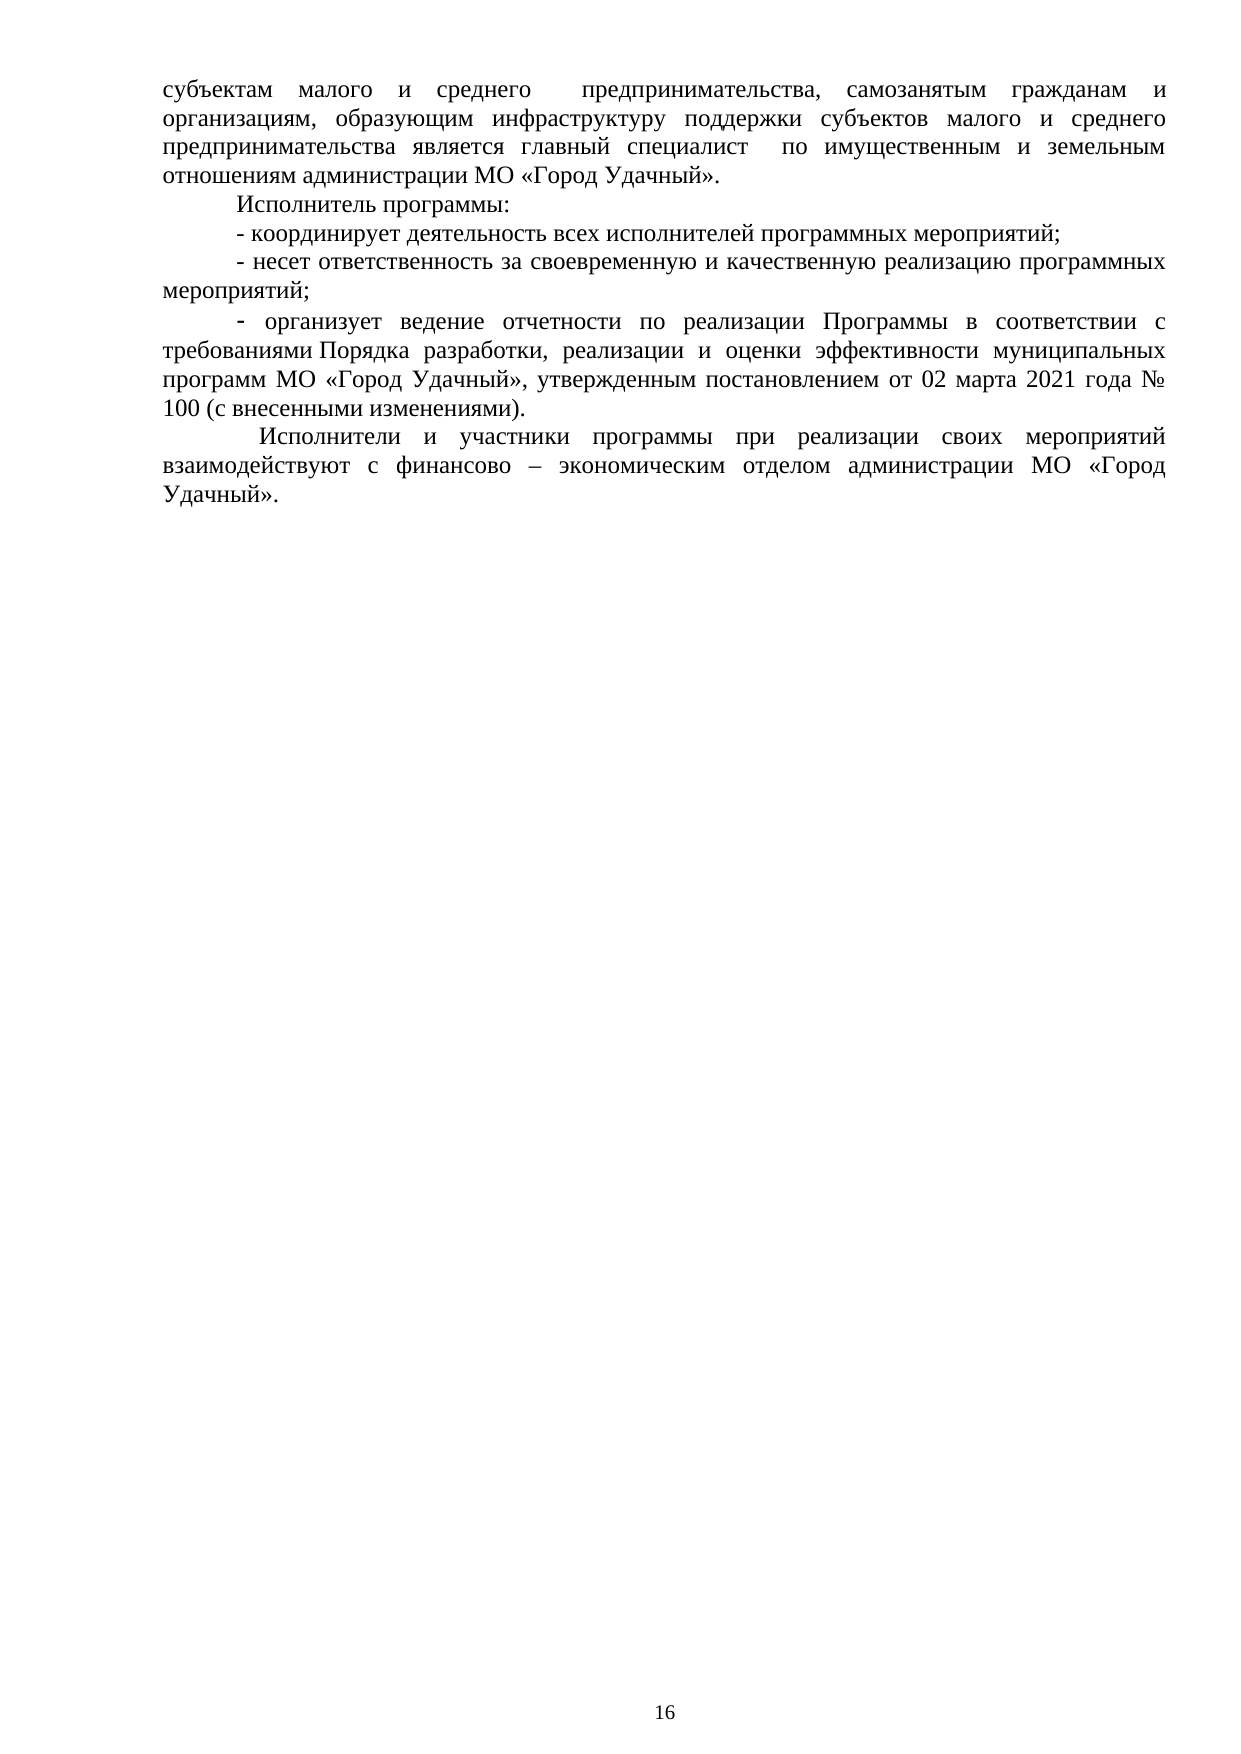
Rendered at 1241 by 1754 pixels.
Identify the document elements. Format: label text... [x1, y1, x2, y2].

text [162, 74, 1167, 189]
text - координирует деятельность всех исполнителей программных мероприятий; [162, 218, 1167, 246]
text Исполнитель программы: [162, 189, 1167, 218]
text - несет ответственность за своевременную и качественную реализацию программных мероприятий; [162, 246, 1167, 304]
text - организует ведение отчетности по реализации Программы в соответствии с требованиями Порядка разработки, реализации и оценки эффективности муниципальных программ МО «Город Удачный», утвержденным постановлением от 02 марта 2021 года № 100 (с внесенными изменениями). [162, 304, 1167, 421]
text Исполнители и участники программы при реализации своих мероприятий взаимодействуют с финансово – экономическим отделом администрации МО «Город Удачный». [162, 421, 1167, 508]
